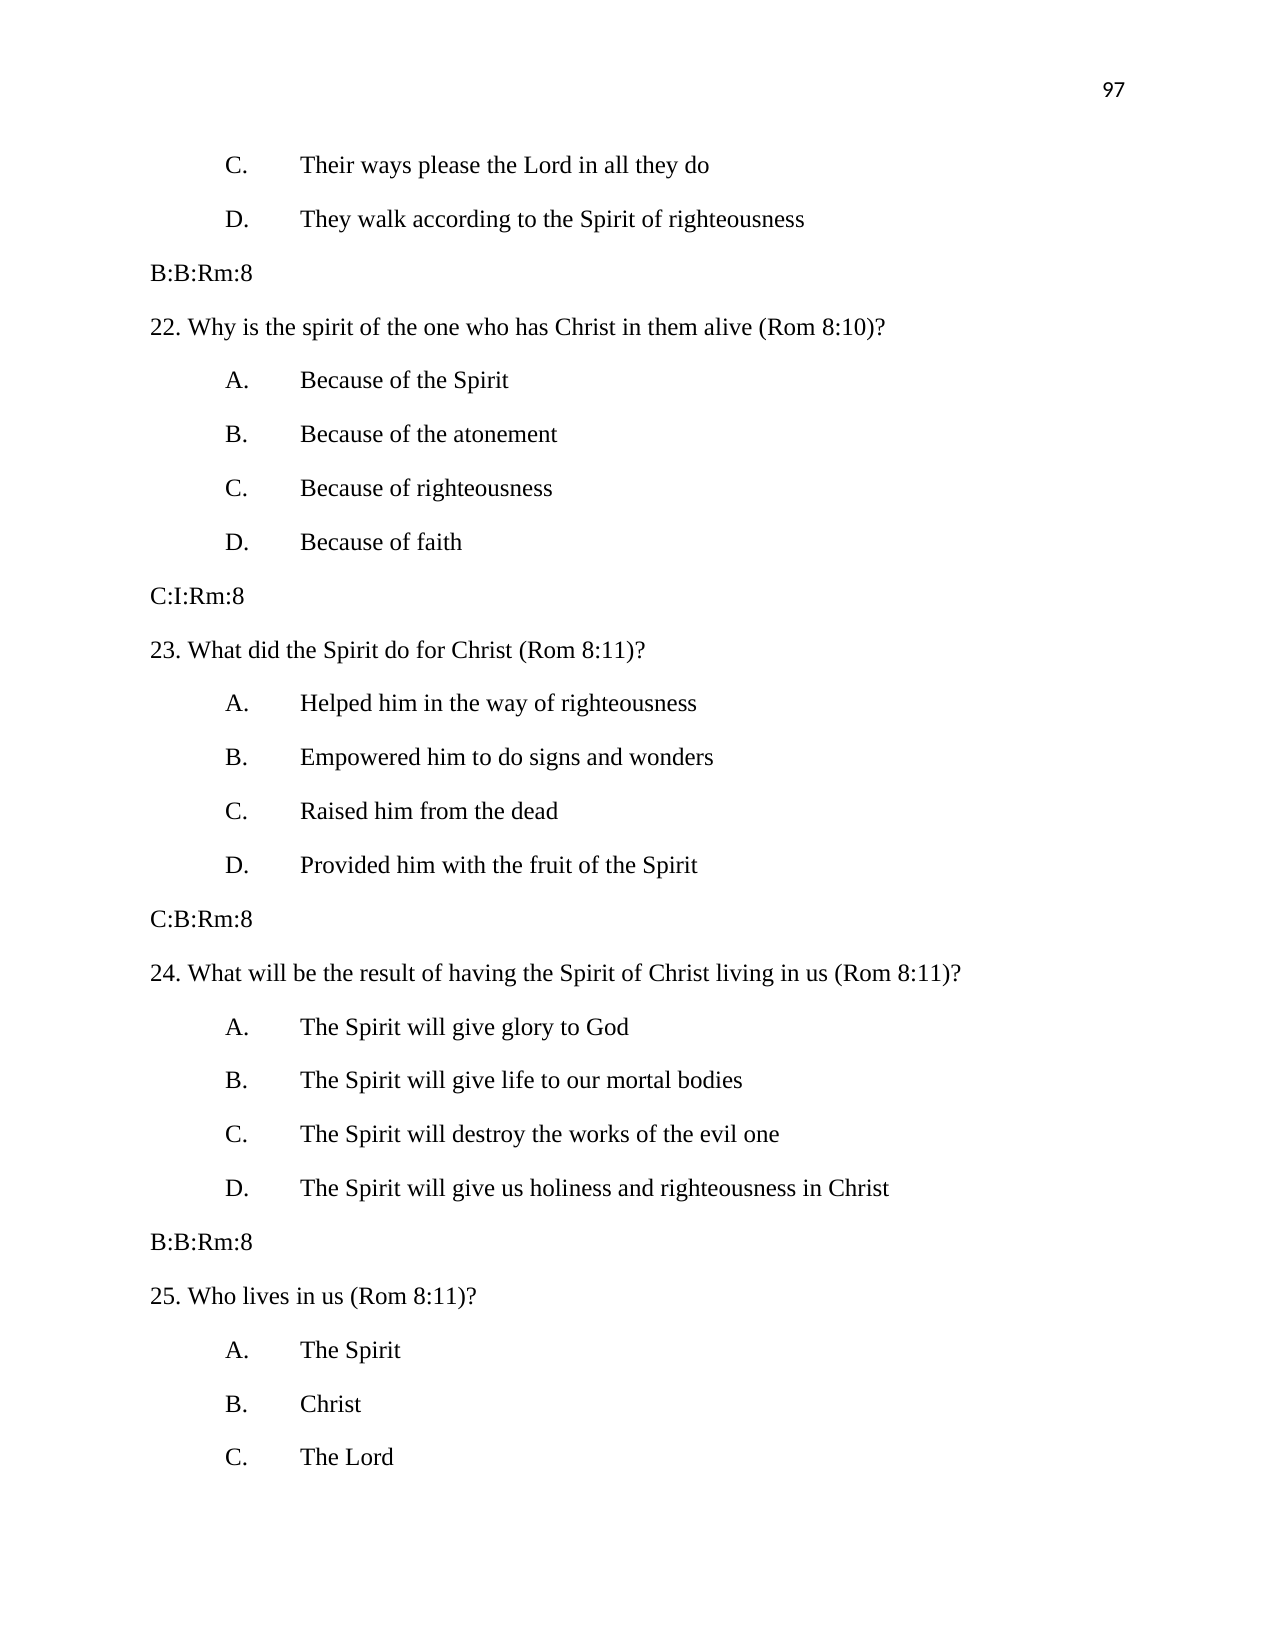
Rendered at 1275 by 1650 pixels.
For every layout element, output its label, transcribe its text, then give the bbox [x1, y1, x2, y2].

text 22. Why is the spirit of the one who has Christ in them alive (Rom 8:10)? [150, 312, 1125, 340]
text C. Their ways please the Lord in all they do [150, 150, 1125, 179]
text C:B:Rm:8 [150, 904, 1125, 933]
text B. Because of the atonement [150, 419, 1125, 448]
text C:I:Rm:8 [150, 581, 1125, 609]
text B. Empowered him to do signs and wonders [150, 742, 1125, 771]
text B:B:Rm:8 [150, 1227, 1125, 1256]
text 23. What did the Spirit do for Christ (Rom 8:11)? [150, 635, 1125, 663]
text D. They walk according to the Spirit of righteousness [150, 204, 1125, 233]
text B:B:Rm:8 [150, 258, 1125, 286]
text A. Helped him in the way of righteousness [150, 688, 1125, 717]
text A. Because of the Spirit [150, 365, 1125, 394]
text 24. What will be the result of having the Spirit of Christ living in us (Rom 8:11)? [150, 958, 1125, 987]
text B. Christ [150, 1389, 1125, 1417]
text D. The Spirit will give us holiness and righteousness in Christ [150, 1173, 1125, 1202]
text C. The Lord [150, 1442, 1125, 1471]
text A. The Spirit will give glory to God [150, 1012, 1125, 1040]
text 25. Who lives in us (Rom 8:11)? [150, 1281, 1125, 1310]
text C. The Spirit will destroy the works of the evil one [150, 1119, 1125, 1148]
text B. The Spirit will give life to our mortal bodies [150, 1066, 1125, 1094]
text C. Raised him from the dead [150, 796, 1125, 825]
text A. The Spirit [150, 1335, 1125, 1363]
text D. Because of faith [150, 527, 1125, 556]
text C. Because of righteousness [150, 473, 1125, 502]
text D. Provided him with the fruit of the Spirit [150, 850, 1125, 879]
